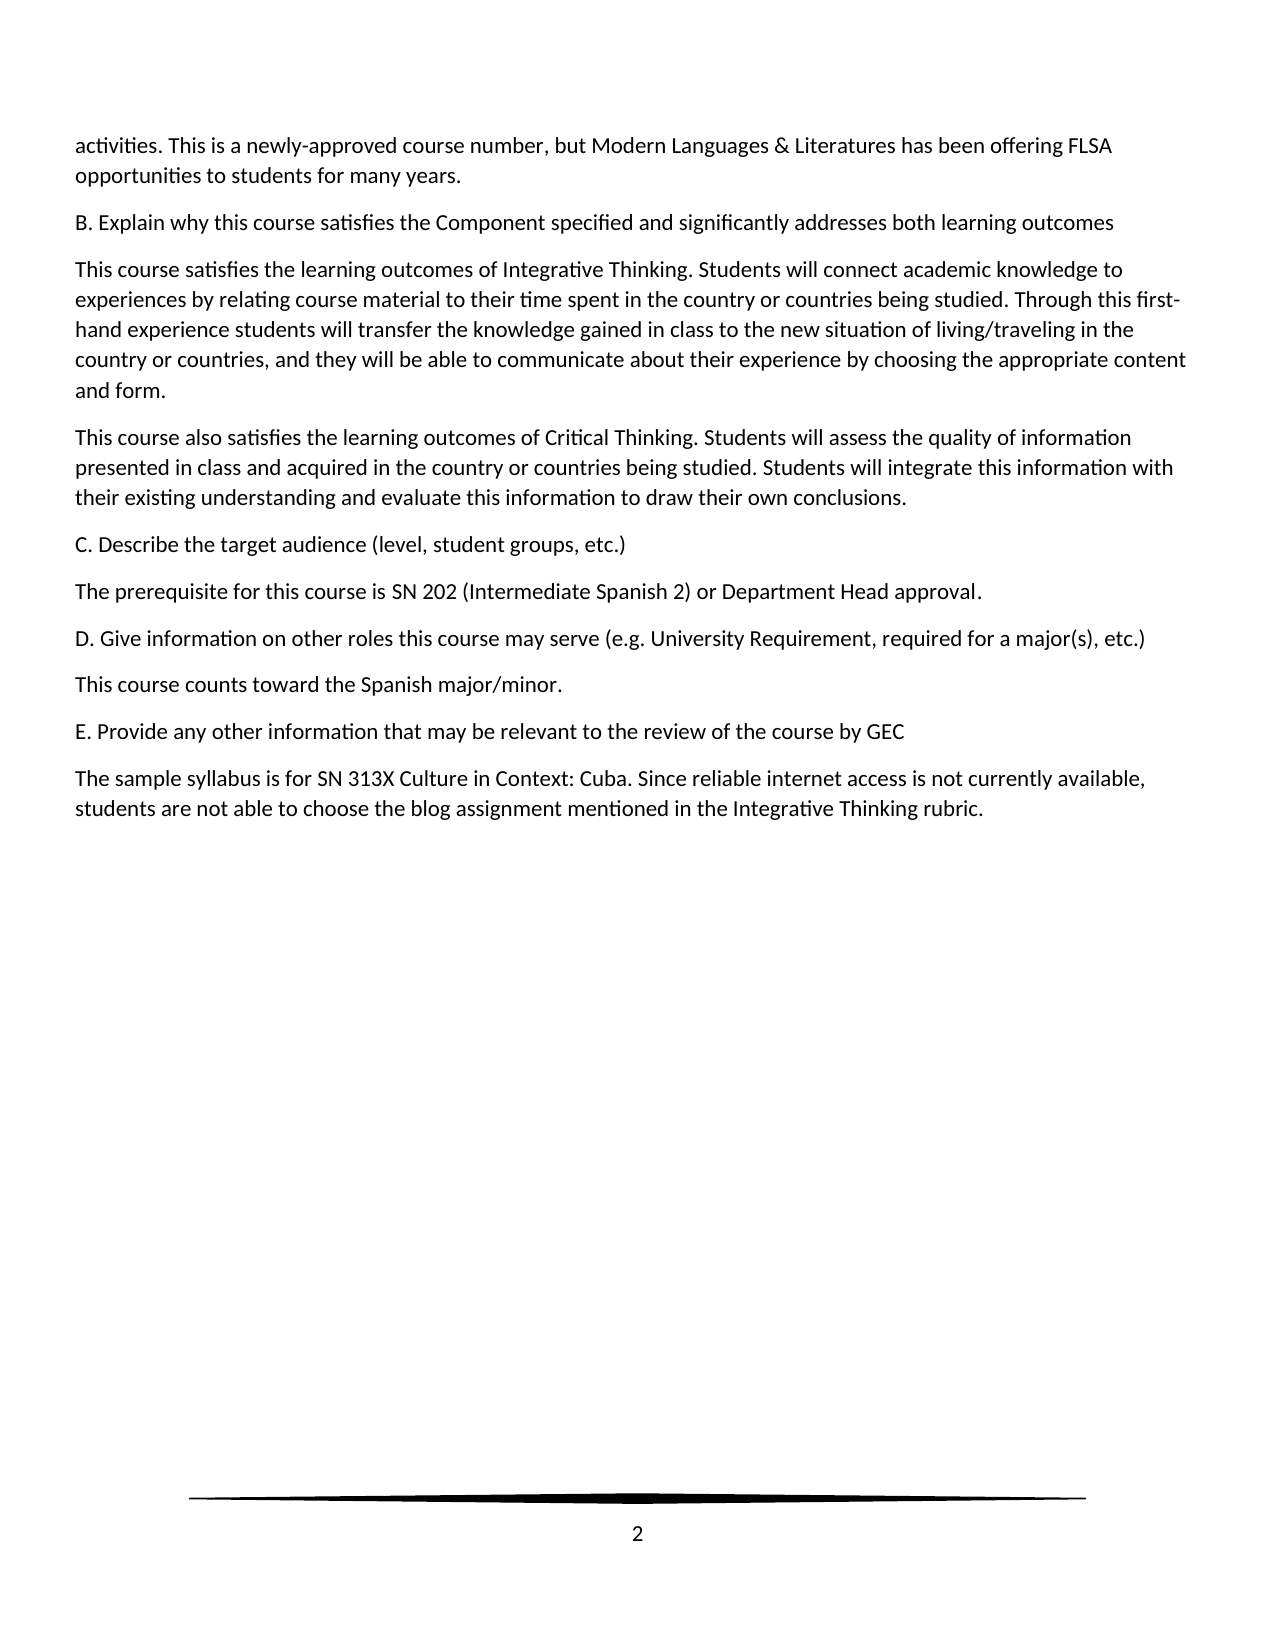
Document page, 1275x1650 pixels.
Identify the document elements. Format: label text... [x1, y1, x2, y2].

text D. Give information on other roles this course may serve (e.g. University Requirement, required for a major(s), etc.) [75, 624, 1200, 652]
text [75, 131, 1200, 189]
text E. Provide any other information that may be relevant to the review of the course by GEC [75, 717, 1200, 746]
text This course also satisfies the learning outcomes of Critical Thinking. Students will assess the quality of information presented in class and acquired in the country or countries being studied. Students will integrate this information with their existing understanding and evaluate this information to draw their own conclusions. [75, 423, 1200, 511]
text B. Explain why this course satisfies the Component specified and significantly addresses both learning outcomes [75, 208, 1200, 236]
text The sample syllabus is for SN 313X Culture in Context: Cuba. Since reliable internet access is not currently available, students are not able to choose the blog assignment mentioned in the Integrative Thinking rubric. [75, 764, 1200, 823]
text The prerequisite for this course is SN 202 (Intermediate Spanish 2) or Department Head approval. [75, 577, 1200, 605]
text This course satisfies the learning outcomes of Integrative Thinking. Students will connect academic knowledge to experiences by relating course material to their time spent in the country or countries being studied. Through this first-hand experience students will transfer the knowledge gained in class to the new situation of living/traveling in the country or countries, and they will be able to communicate about their experience by choosing the appropriate content and form. [75, 255, 1200, 404]
text C. Describe the target audience (level, student groups, etc.) [75, 530, 1200, 558]
text This course counts toward the Spanish major/minor. [75, 671, 1200, 699]
